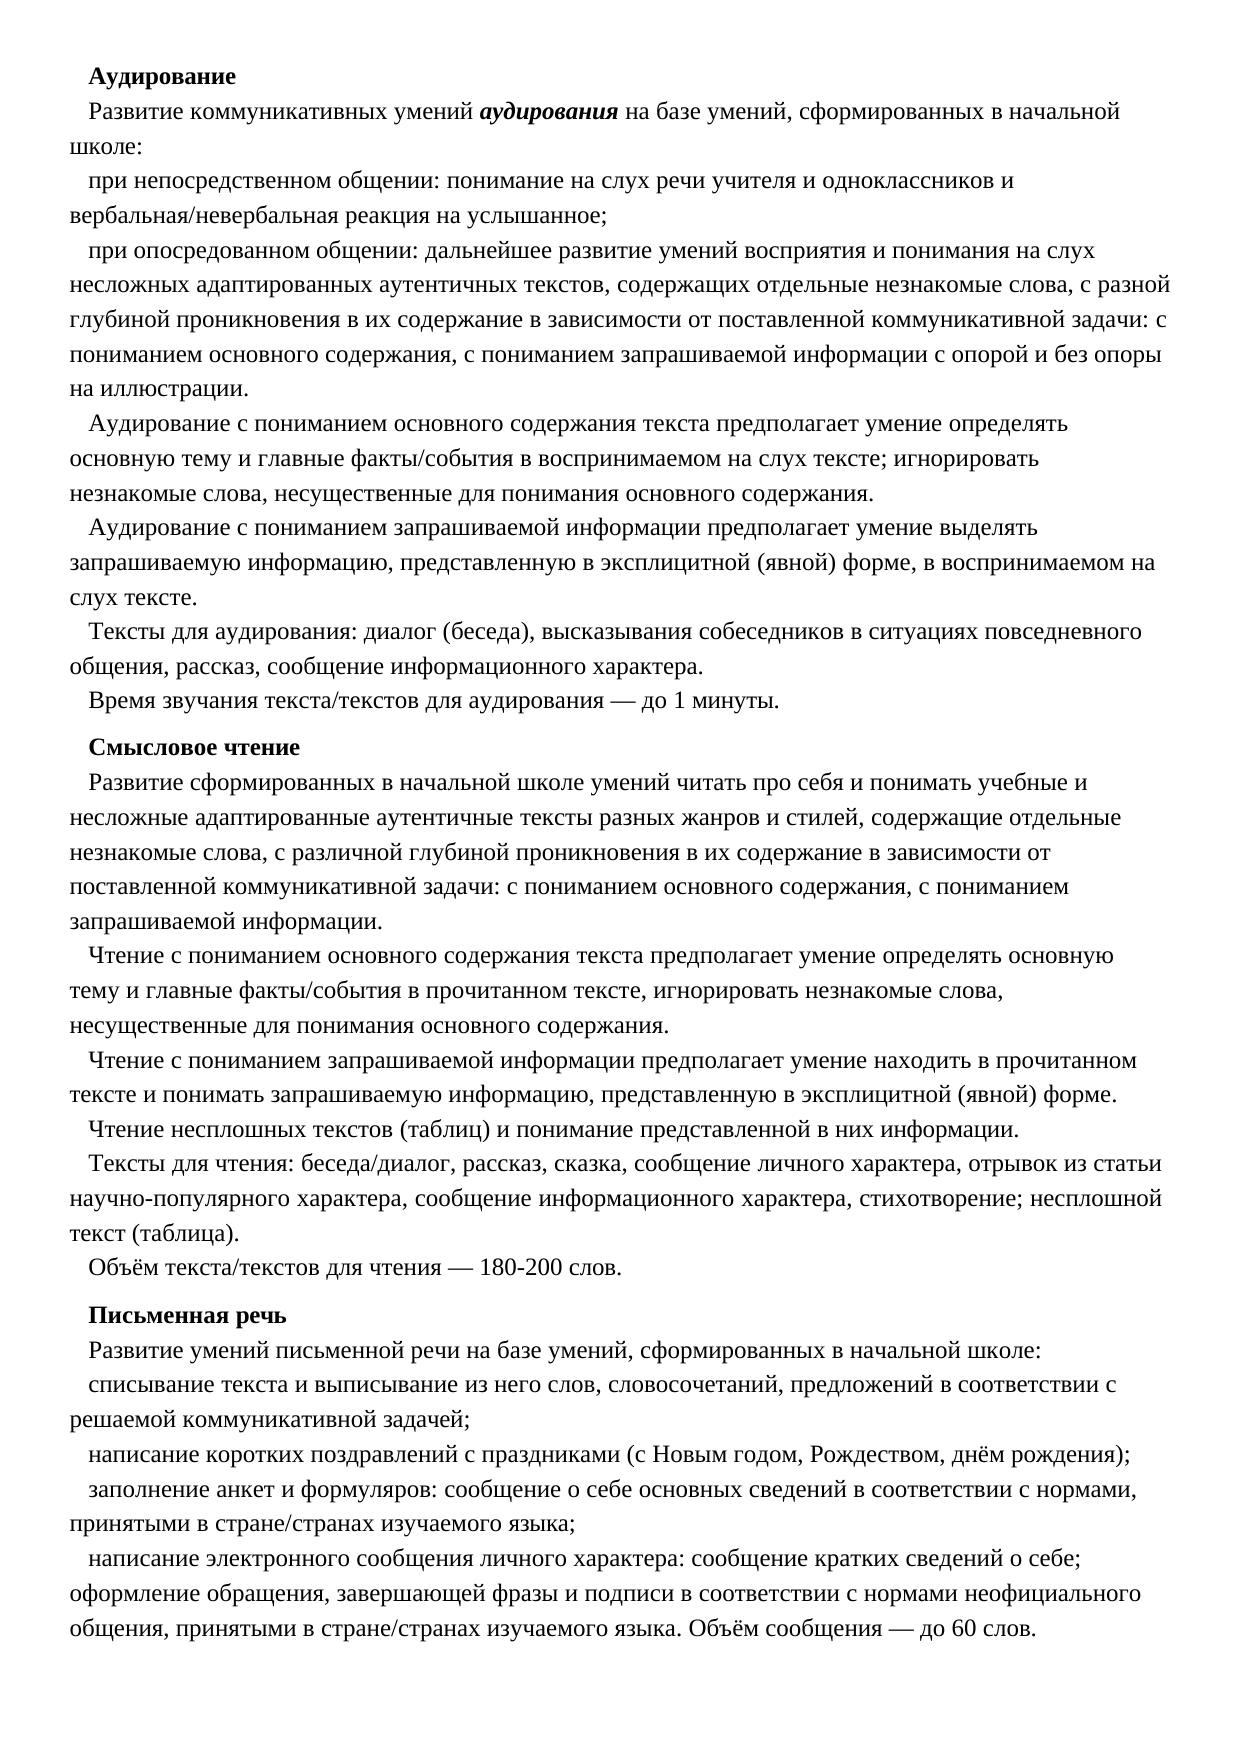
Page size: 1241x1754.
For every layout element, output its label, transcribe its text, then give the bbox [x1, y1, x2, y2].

text написание коротких поздравлений с праздниками (с Новым годом, Рождеством, днём рождения); заполнение анкет и формуляров: сообщение о себе основных сведений в соответствии с нормами, [88, 1439, 1182, 1503]
text Время звучания текста/текстов для аудирования — до 1 минуты. [88, 686, 1182, 714]
text Чтение с пониманием основного содержания текста предполагает умение определять основную тему и главные факты/события в прочитанном тексте, игнорировать незнакомые слова, несущественные для понимания основного содержания. [69, 941, 1158, 1039]
text Объём текста/текстов для чтения — 180-200 слов. [88, 1252, 1182, 1281]
text Развитие умений письменной речи на базе умений, сформированных в начальной школе: списывание текста и выписывание из него слов, словосочетаний, предложений в соответствии с [88, 1335, 1158, 1398]
subtitle Смысловое чтение [88, 732, 1182, 761]
text при опосредованном общении: дальнейшее развитие умений восприятия и понимания на слух несложных адаптированных аутентичных текстов, содержащих отдельные незнакомые слова, с разной глубиной проникновения в их содержание в зависимости от поставленной коммуникативной задачи: с пониманием основного содержания, с пониманием запрашиваемой информации с опорой и без опоры на иллюстрации. [69, 235, 1182, 402]
text Тексты для чтения: беседа/диалог, рассказ, сказка, сообщение личного характера, отрывок из статьи научно-популярного характера, сообщение информационного характера, стихотворение; несплошной текст (таблица). [69, 1148, 1162, 1247]
text при непосредственном общении: понимание на слух речи учителя и одноклассников и вербальная/невербальная реакция на услышанное; [69, 165, 1182, 229]
text Развитие коммуникативных умений аудирования на базе умений, сформированных в начальной школе: [69, 96, 1182, 159]
text написание электронного сообщения личного характера: сообщение кратких сведений о себе; оформление обращения, завершающей фразы и подписи в соответствии с нормами неофициального общения, принятыми в стране/странах изучаемого языка. Объём сообщения — до 60 слов. [69, 1543, 1182, 1642]
text Аудирование с пониманием запрашиваемой информации предполагает умение выделять запрашиваемую информацию, представленную в эксплицитной (явной) форме, в воспринимаемом на слух тексте. [69, 512, 1182, 610]
text Чтение несплошных текстов (таблиц) и понимание представленной в них информации. [88, 1114, 1182, 1143]
text Тексты для аудирования: диалог (беседа), высказывания собеседников в ситуациях повседневного общения, рассказ, сообщение информационного характера. [69, 616, 1182, 680]
text Развитие сформированных в начальной школе умений читать про себя и понимать учебные и несложные адаптированные аутентичные тексты разных жанров и стилей, содержащие отдельные незнакомые слова, с различной глубиной проникновения в их содержание в зависимости от поставленной коммуникативной задачи: с пониманием основного содержания, с пониманием запрашиваемой информации. [69, 767, 1182, 935]
subtitle Письменная речь [88, 1300, 1182, 1329]
text Чтение с пониманием запрашиваемой информации предполагает умение находить в прочитанном тексте и понимать запрашиваемую информацию, представленную в эксплицитной (явной) форме. [69, 1045, 1182, 1108]
text решаемой коммуникативной задачей; [69, 1404, 1182, 1433]
text принятыми в стране/странах изучаемого языка; [69, 1508, 1182, 1537]
text Аудирование с пониманием основного содержания текста предполагает умение определять основную тему и главные факты/события в воспринимаемом на слух тексте; игнорировать незнакомые слова, несущественные для понимания основного содержания. [69, 408, 1158, 506]
subtitle Аудирование [88, 61, 1182, 90]
